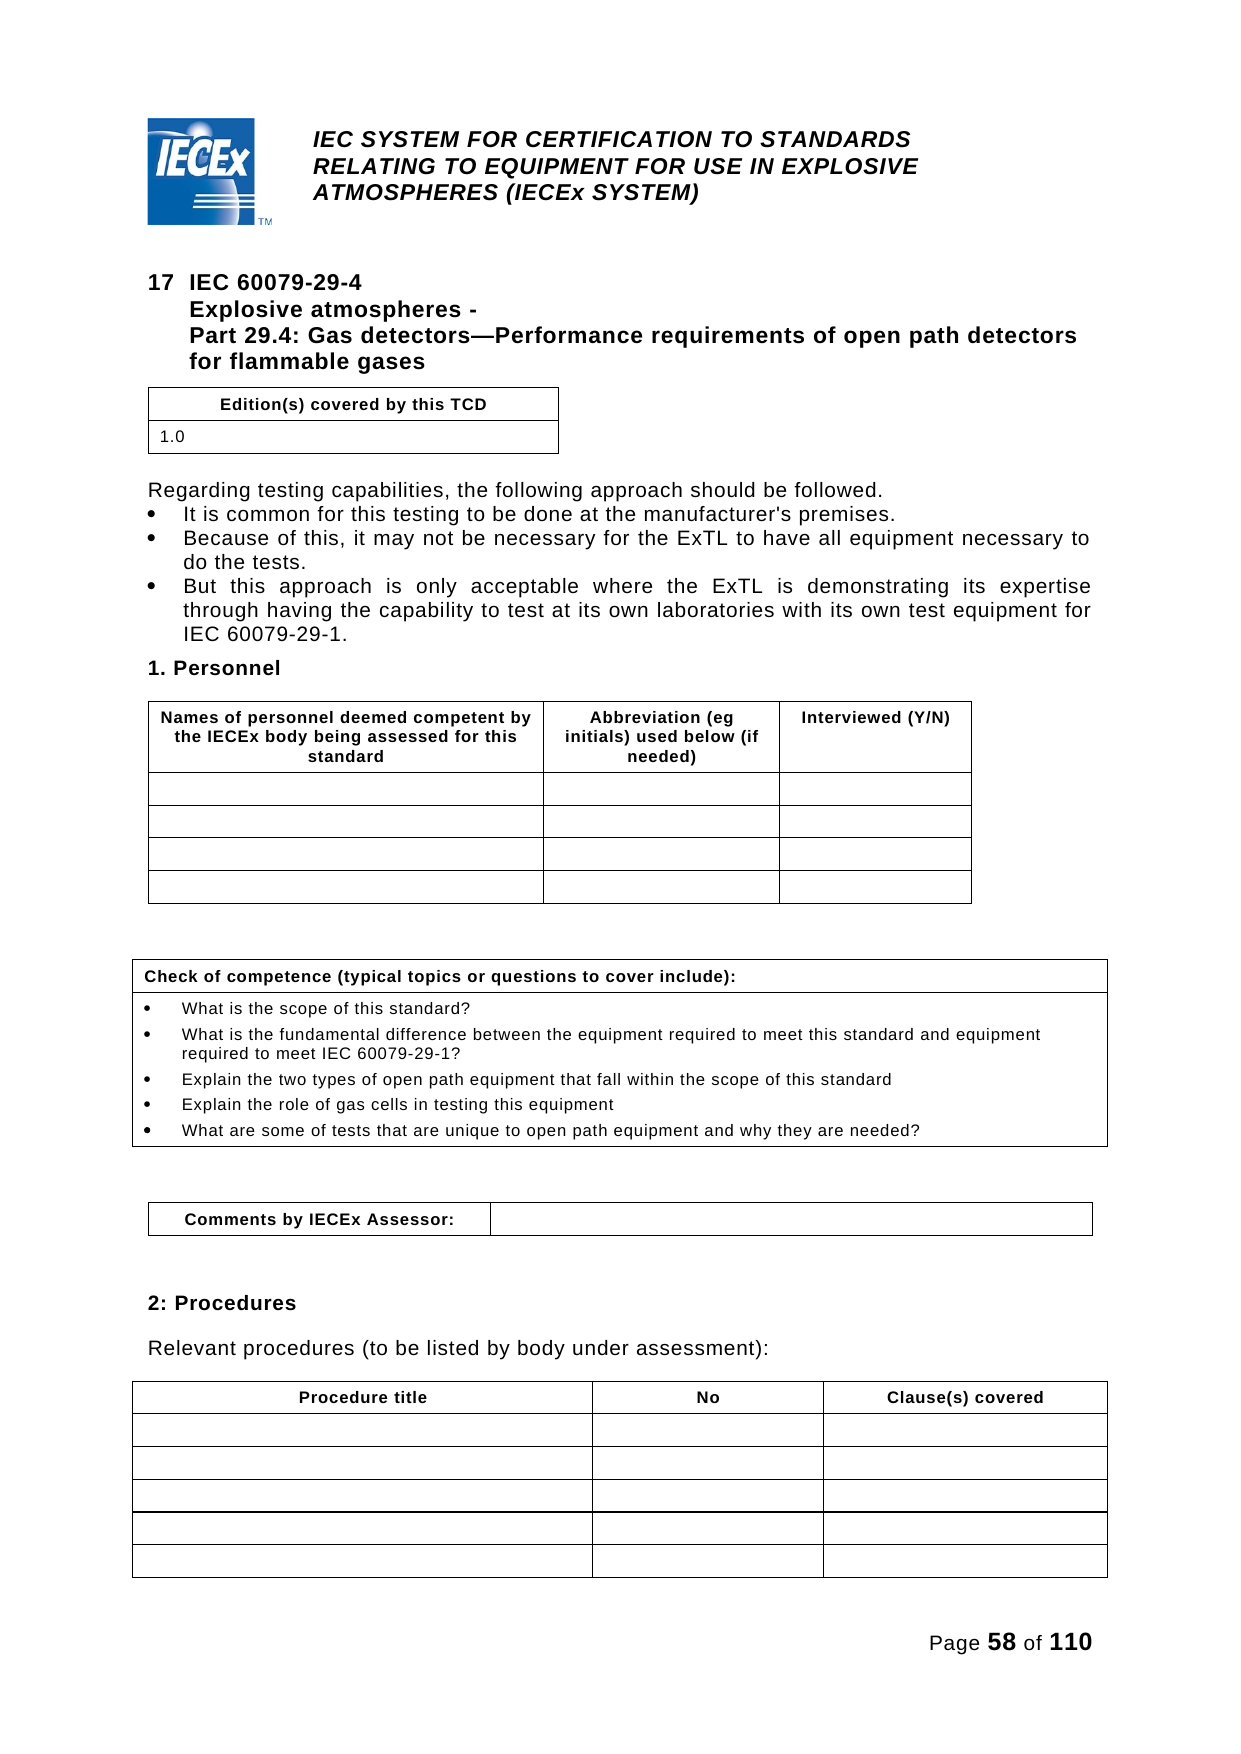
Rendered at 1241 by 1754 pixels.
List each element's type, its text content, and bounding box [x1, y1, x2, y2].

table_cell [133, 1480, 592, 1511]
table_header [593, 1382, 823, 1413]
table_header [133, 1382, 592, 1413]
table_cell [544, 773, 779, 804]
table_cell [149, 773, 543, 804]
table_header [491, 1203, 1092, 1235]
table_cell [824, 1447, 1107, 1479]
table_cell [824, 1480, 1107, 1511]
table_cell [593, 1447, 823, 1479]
subtitle IEC 60079-29-4 Explosive atmospheres - Part 29.4: Gas detectors—Performance requirements of open path detectors for flammable gases [148, 269, 1092, 375]
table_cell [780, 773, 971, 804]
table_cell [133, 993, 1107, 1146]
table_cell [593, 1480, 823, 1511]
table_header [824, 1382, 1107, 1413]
list Because of this, it may not be necessary for the ExTL to have all equipment necessary to do the tests. [148, 526, 1092, 574]
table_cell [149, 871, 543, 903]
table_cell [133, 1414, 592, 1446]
list But this approach is only acceptable where the ExTL is demonstrating its expertise through having the capability to test at its own laboratories with its own test equipment for IEC 60079-29-1. [148, 574, 1092, 646]
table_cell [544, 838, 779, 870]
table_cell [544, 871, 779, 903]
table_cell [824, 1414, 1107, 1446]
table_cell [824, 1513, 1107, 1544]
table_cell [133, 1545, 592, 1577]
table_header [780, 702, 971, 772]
text Regarding testing capabilities, the following approach should be followed. [148, 478, 1092, 502]
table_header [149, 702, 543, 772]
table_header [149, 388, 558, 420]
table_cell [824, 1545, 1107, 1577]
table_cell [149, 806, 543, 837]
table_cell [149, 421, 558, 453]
text 1. Personnel [148, 656, 1092, 680]
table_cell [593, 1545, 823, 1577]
text Relevant procedures (to be listed by body under assessment): [148, 1336, 1092, 1360]
list It is common for this testing to be done at the manufacturer's premises. [148, 502, 1092, 526]
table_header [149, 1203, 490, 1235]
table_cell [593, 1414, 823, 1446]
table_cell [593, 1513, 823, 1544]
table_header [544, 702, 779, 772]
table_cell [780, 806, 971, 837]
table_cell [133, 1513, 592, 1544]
text 2: Procedures [148, 1291, 1092, 1315]
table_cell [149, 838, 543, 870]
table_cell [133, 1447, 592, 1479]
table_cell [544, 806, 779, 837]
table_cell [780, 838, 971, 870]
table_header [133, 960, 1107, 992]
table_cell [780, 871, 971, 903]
picture [147, 118, 272, 225]
